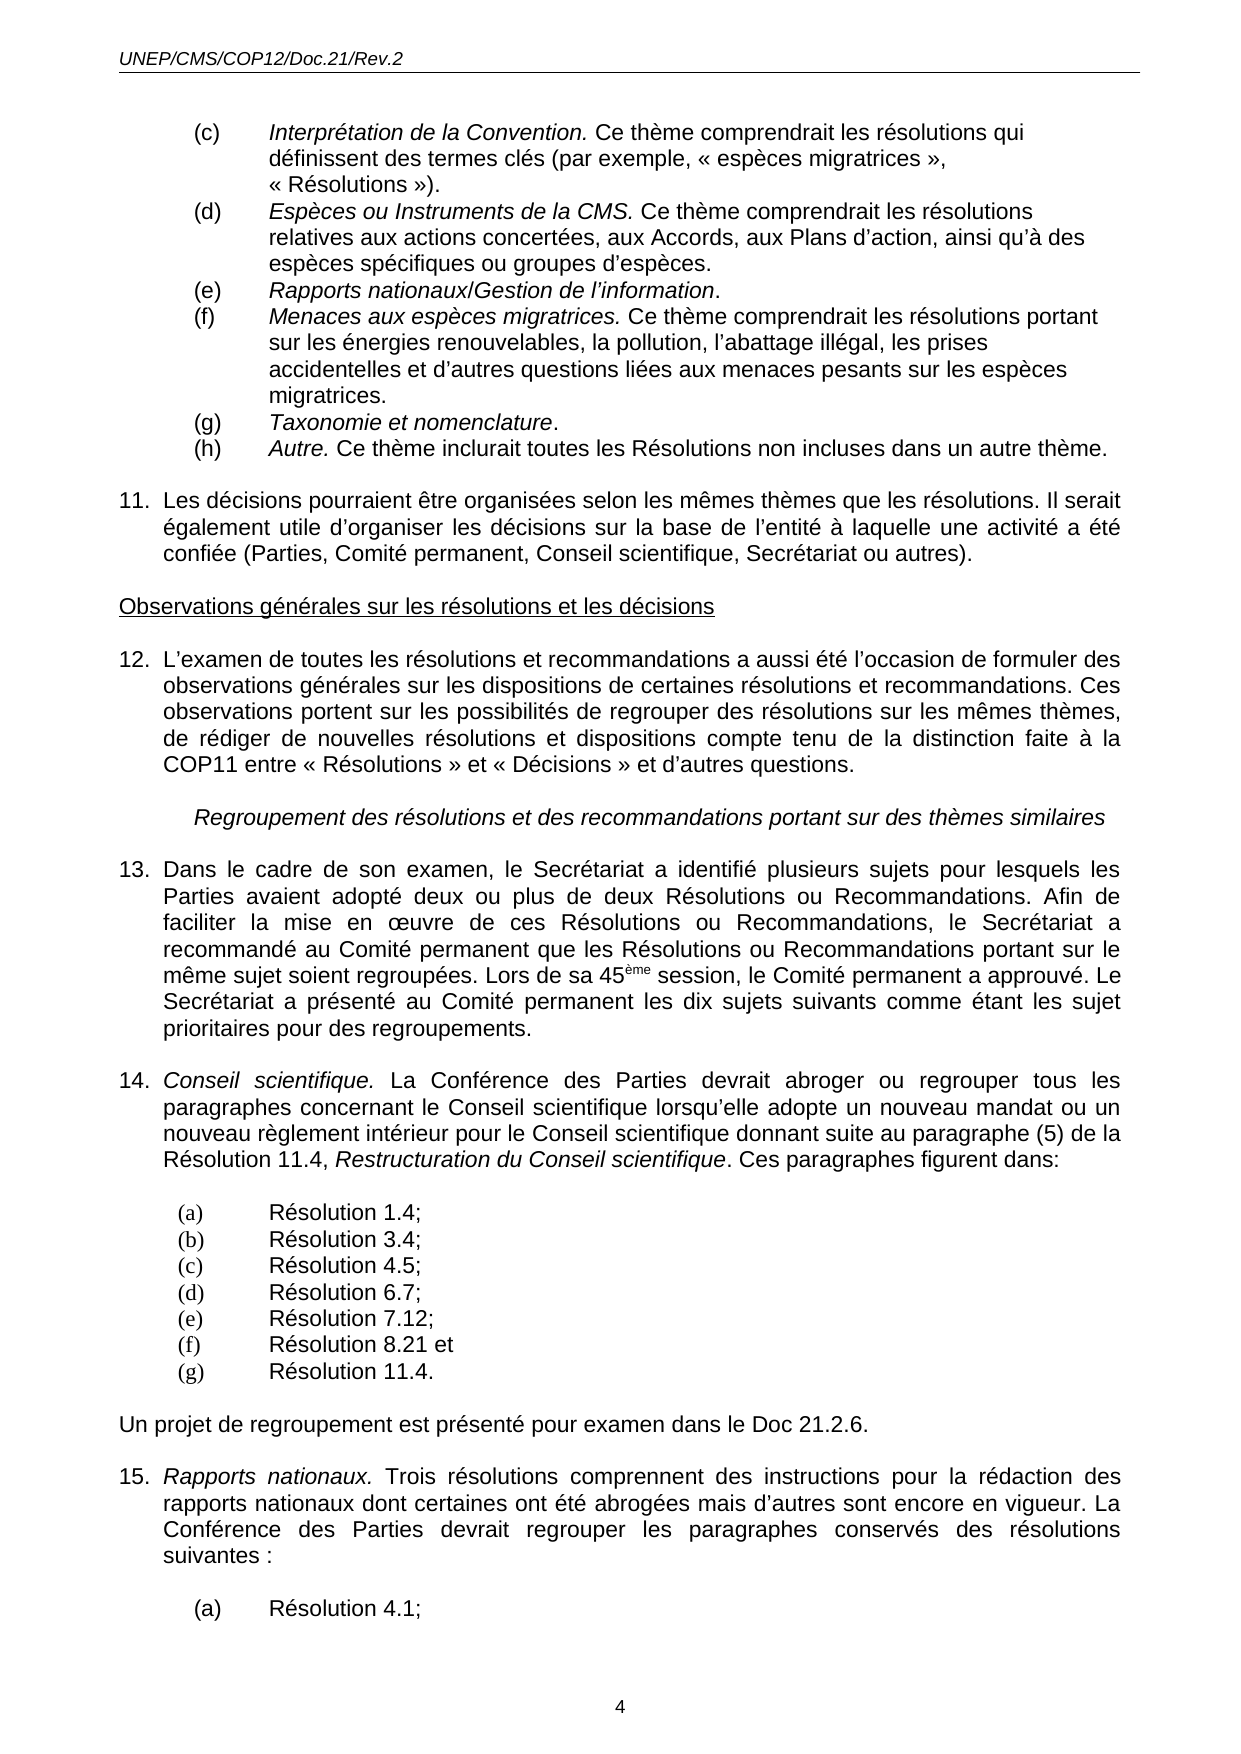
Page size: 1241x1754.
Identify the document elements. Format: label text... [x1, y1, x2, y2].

list Dans le cadre de son examen, le Secrétariat a identifié plusieurs sujets pour lesquels les Parties avaient adopté deux ou plus de deux Résolutions ou Recommandations. Afin de faciliter la mise en œuvre de ces Résolutions ou Recommandations, le Secrétariat a recommandé au Comité permanent que les Résolutions ou Recommandations portant sur le même sujet soient regroupées. Lors de sa 45ème session, le Comité permanent a approuvé. Le Secrétariat a présenté au Comité permanent les dix sujets suivants comme étant les sujet prioritaires pour des regroupements. [118, 856, 1122, 1041]
list Résolution 4.1; [193, 1595, 1122, 1621]
list Résolution 8.21 et [178, 1331, 1122, 1358]
list Rapports nationaux. Trois résolutions comprennent des instructions pour la rédaction des rapports nationaux dont certaines ont été abrogées mais d’autres sont encore en vigueur. La Conférence des Parties devrait regrouper les paragraphes conservés des résolutions suivantes : [118, 1463, 1122, 1569]
list Interprétation de la Convention. Ce thème comprendrait les résolutions qui définissent des termes clés (par exemple, « espèces migratrices », « Résolutions »). [193, 118, 1122, 198]
list Menaces aux espèces migratrices. Ce thème comprendrait les résolutions portant sur les énergies renouvelables, la pollution, l’abattage illégal, les prises accidentelles et d’autres questions liées aux menaces pesants sur les espèces migratrices. [193, 303, 1122, 408]
list Résolution 3.4; [178, 1226, 1122, 1252]
list L’examen de toutes les résolutions et recommandations a aussi été l’occasion de formuler des observations générales sur les dispositions de certaines résolutions et recommandations. Ces observations portent sur les possibilités de regrouper des résolutions sur les mêmes thèmes, de rédiger de nouvelles résolutions et dispositions compte tenu de la distinction faite à la COP11 entre « Résolutions » et « Décisions » et d’autres questions. [118, 646, 1122, 777]
list Résolution 4.5; [178, 1252, 1122, 1278]
text Regroupement des résolutions et des recommandations portant sur des thèmes similaires [163, 804, 1122, 830]
text Observations générales sur les résolutions et les décisions [118, 593, 1122, 619]
list Résolution 11.4. [178, 1358, 1122, 1384]
list Résolution 6.7; [178, 1278, 1122, 1305]
list Résolution 1.4; [178, 1199, 1122, 1226]
list Les décisions pourraient être organisées selon les mêmes thèmes que les résolutions. Il serait également utile d’organiser les décisions sur la base de l’entité à laquelle une activité a été confiée (Parties, Comité permanent, Conseil scientifique, Secrétariat ou autres). [118, 487, 1122, 567]
list Conseil scientifique. La Conférence des Parties devrait abroger ou regrouper tous les paragraphes concernant le Conseil scientifique lorsqu’elle adopte un nouveau mandat ou un nouveau règlement intérieur pour le Conseil scientifique donnant suite au paragraphe (5) de la Résolution 11.4, Restructuration du Conseil scientifique. Ces paragraphes figurent dans: [118, 1067, 1122, 1173]
text Un projet de regroupement est présenté pour examen dans le Doc 21.2.6. [118, 1411, 1122, 1437]
list Taxonomie et nomenclature. [193, 408, 1122, 435]
list Autre. Ce thème inclurait toutes les Résolutions non incluses dans un autre thème. [193, 435, 1122, 461]
list Rapports nationaux/Gestion de l’information. [193, 277, 1122, 303]
list Résolution 7.12; [178, 1305, 1122, 1331]
list Espèces ou Instruments de la CMS. Ce thème comprendrait les résolutions relatives aux actions concertées, aux Accords, aux Plans d’action, ainsi qu’à des espèces spécifiques ou groupes d’espèces. [193, 198, 1122, 277]
